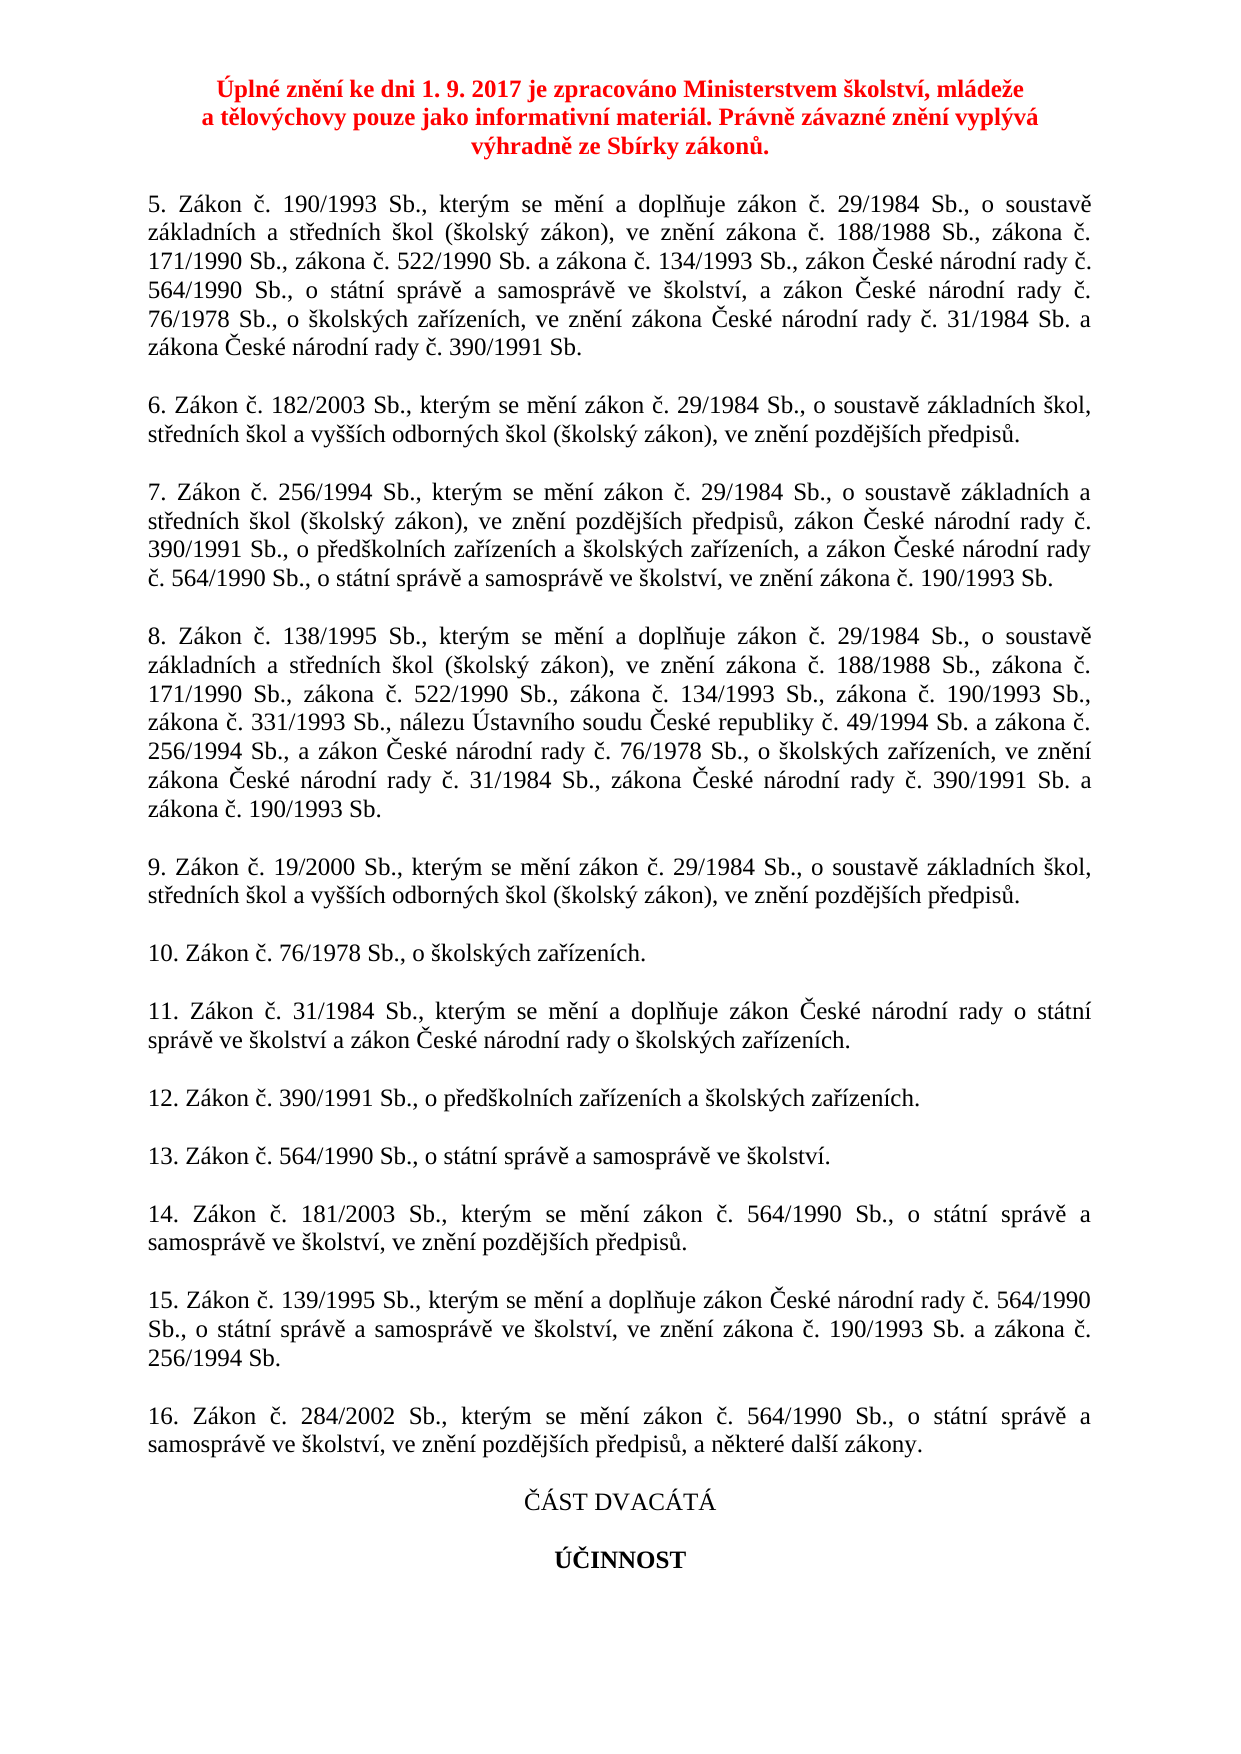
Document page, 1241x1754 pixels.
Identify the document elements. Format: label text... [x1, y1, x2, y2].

text 12. Zákon č. 390/1991 Sb., o předškolních zařízeních a školských zařízeních. [148, 1083, 1093, 1112]
text 15. Zákon č. 139/1995 Sb., kterým se mění a doplňuje zákon České národní rady č. 564/1990 Sb., o státní správě a samosprávě ve školství, ve znění zákona č. 190/1993 Sb. a zákona č. 256/1994 Sb. [148, 1285, 1093, 1372]
text 6. Zákon č. 182/2003 Sb., kterým se mění zákon č. 29/1984 Sb., o soustavě základních škol, středních škol a vyšších odborných škol (školský zákon), ve znění pozdějších předpisů. [148, 390, 1093, 448]
text ČÁST DVACÁTÁ [148, 1487, 1093, 1516]
text 16. Zákon č. 284/2002 Sb., kterým se mění zákon č. 564/1990 Sb., o státní správě a samosprávě ve školství, ve znění pozdějších předpisů, a některé další zákony. [148, 1401, 1093, 1458]
text 10. Zákon č. 76/1978 Sb., o školských zařízeních. [148, 938, 1093, 967]
text 5. Zákon č. 190/1993 Sb., kterým se mění a doplňuje zákon č. 29/1984 Sb., o soustavě základních a středních škol (školský zákon), ve znění zákona č. 188/1988 Sb., zákona č. 171/1990 Sb., zákona č. 522/1990 Sb. a zákona č. 134/1993 Sb., zákon České národní rady č. 564/1990 Sb., o státní správě a samosprávě ve školství, a zákon České národní rady č. 76/1978 Sb., o školských zařízeních, ve znění zákona České národní rady č. 31/1984 Sb. a zákona České národní rady č. 390/1991 Sb. [148, 189, 1093, 361]
text 13. Zákon č. 564/1990 Sb., o státní správě a samosprávě ve školství. [148, 1141, 1093, 1169]
text 8. Zákon č. 138/1995 Sb., kterým se mění a doplňuje zákon č. 29/1984 Sb., o soustavě základních a středních škol (školský zákon), ve znění zákona č. 188/1988 Sb., zákona č. 171/1990 Sb., zákona č. 522/1990 Sb., zákona č. 134/1993 Sb., zákona č. 190/1993 Sb., zákona č. 331/1993 Sb., nálezu Ústavního soudu České republiky č. 49/1994 Sb. a zákona č. 256/1994 Sb., a zákon České národní rady č. 76/1978 Sb., o školských zařízeních, ve znění zákona České národní rady č. 31/1984 Sb., zákona České národní rady č. 390/1991 Sb. a zákona č. 190/1993 Sb. [148, 621, 1093, 822]
text 9. Zákon č. 19/2000 Sb., kterým se mění zákon č. 29/1984 Sb., o soustavě základních škol, středních škol a vyšších odborných škol (školský zákon), ve znění pozdějších předpisů. [148, 852, 1093, 909]
text 7. Zákon č. 256/1994 Sb., kterým se mění zákon č. 29/1984 Sb., o soustavě základních a středních škol (školský zákon), ve znění pozdějších předpisů, zákon České národní rady č. 390/1991 Sb., o předškolních zařízeních a školských zařízeních, a zákon České národní rady č. 564/1990 Sb., o státní správě a samosprávě ve školství, ve znění zákona č. 190/1993 Sb. [148, 477, 1093, 592]
text 11. Zákon č. 31/1984 Sb., kterým se mění a doplňuje zákon České národní rady o státní správě ve školství a zákon České národní rady o školských zařízeních. [148, 996, 1093, 1054]
text ÚČINNOST [148, 1545, 1093, 1574]
text 14. Zákon č. 181/2003 Sb., kterým se mění zákon č. 564/1990 Sb., o státní správě a samosprávě ve školství, ve znění pozdějších předpisů. [148, 1199, 1093, 1256]
